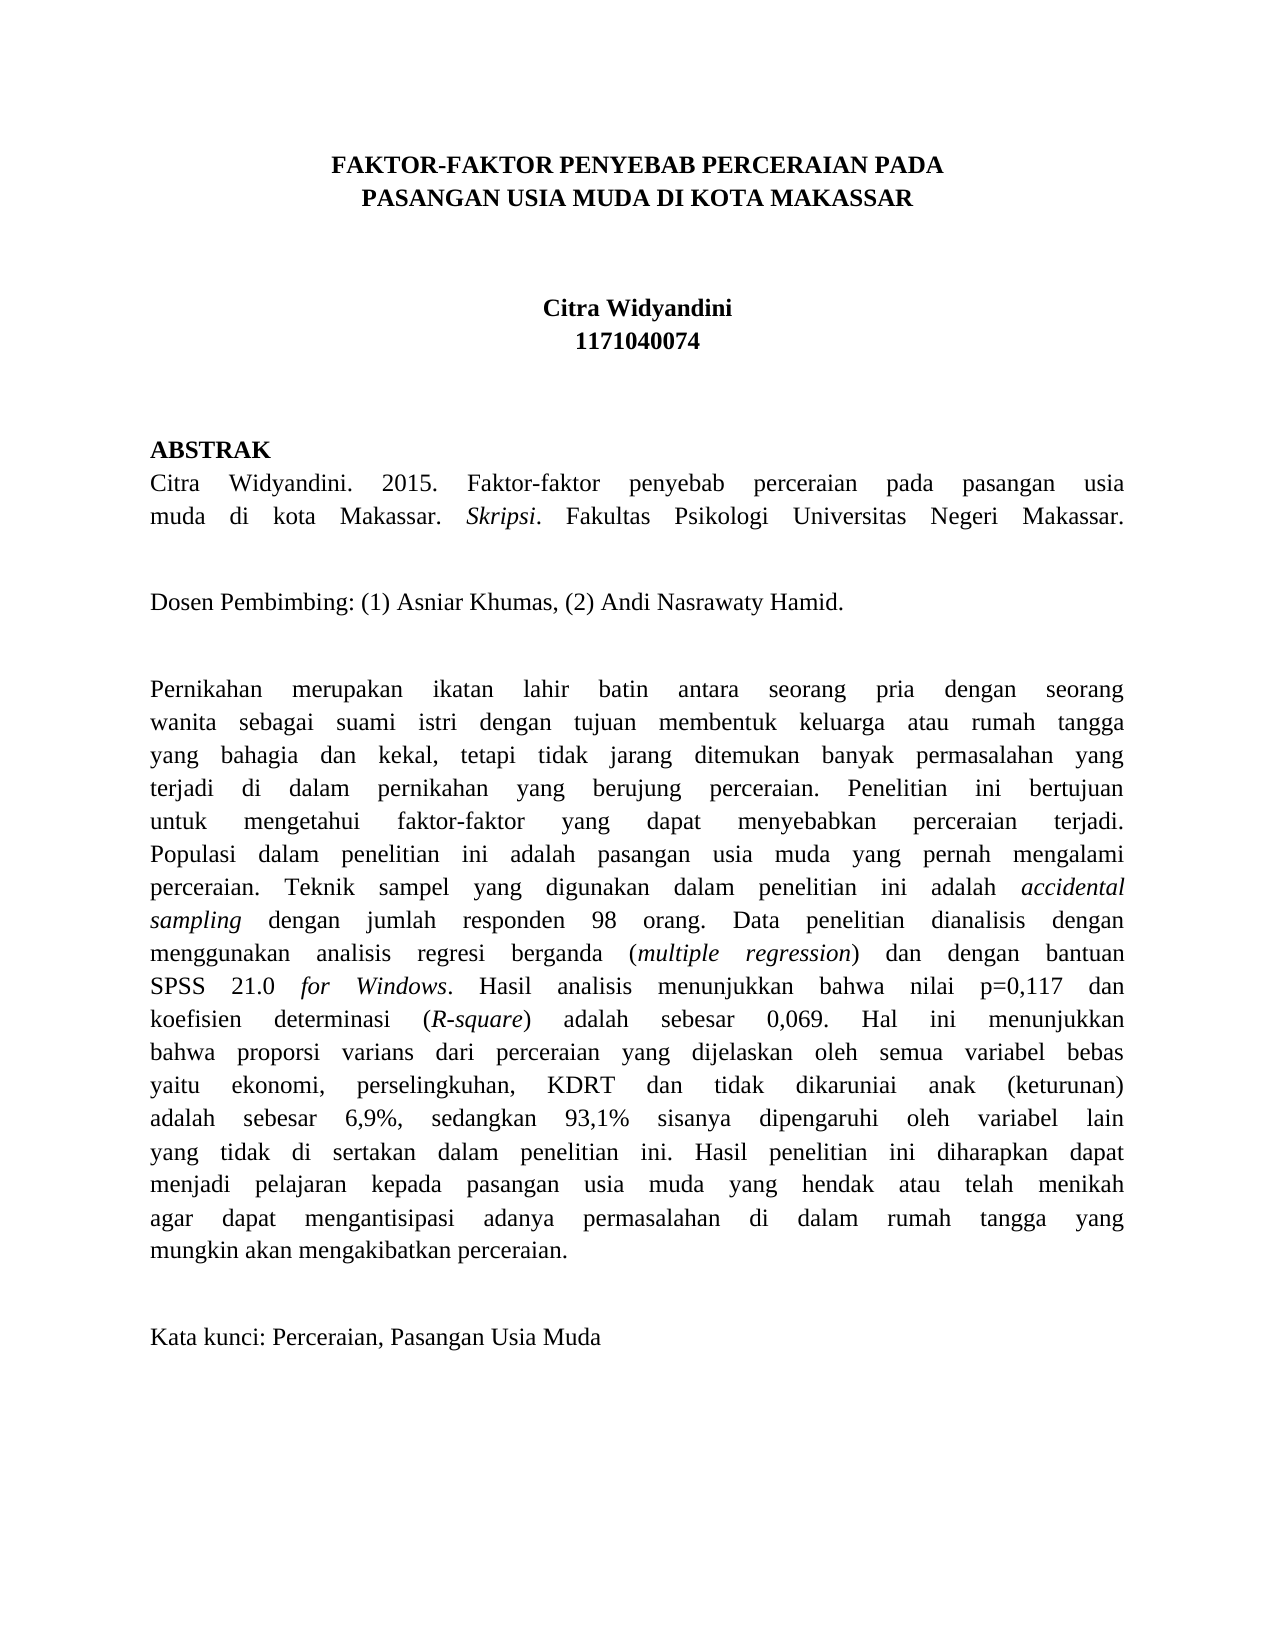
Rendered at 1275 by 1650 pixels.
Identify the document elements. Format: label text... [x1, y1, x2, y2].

text ABSTRAK Citra Widyandini. 2015. Faktor-faktor penyebab perceraian pada pasangan usia muda di kota Makassar. Skripsi. Fakultas Psikologi Universitas Negeri Makassar. [150, 435, 1125, 562]
text Citra Widyandini 1171040074 [150, 293, 1125, 354]
text Kata kunci: Perceraian, Pasangan Usia Muda [150, 1289, 1125, 1351]
text Dosen Pembimbing: (1) Asniar Khumas, (2) Andi Nasrawaty Hamid. [150, 587, 1125, 616]
text Pernikahan merupakan ikatan lahir batin antara seorang pria dengan seorang wanita sebagai suami istri dengan tujuan membentuk keluarga atau rumah tangga yang bahagia dan kekal, tetapi tidak jarang ditemukan banyak permasalahan yang terjadi di dalam pernikahan yang berujung perceraian. Penelitian ini bertujuan untuk mengetahui faktor-faktor yang dapat menyebabkan perceraian terjadi. Populasi dalam penelitian ini adalah pasangan usia muda yang pernah mengalami perceraian. Teknik sampel yang digunakan dalam penelitian ini adalah accidental sampling dengan jumlah responden 98 orang. Data penelitian dianalisis dengan menggunakan analisis regresi berganda (multiple regression) dan dengan bantuan SPSS 21.0 for Windows. Hasil analisis menunjukkan bahwa nilai p=0,117 dan koefisien determinasi (R-square) adalah sebesar 0,069. Hal ini menunjukkan bahwa proporsi varians dari perceraian yang dijelaskan oleh semua variabel bebas yaitu ekonomi, perselingkuhan, KDRT dan tidak dikaruniai anak (keturunan) adalah sebesar 6,9%, sedangkan 93,1% sisanya dipengaruhi oleh variabel lain yang tidak di sertakan dalam penelitian ini. Hasil penelitian ini diharapkan dapat menjadi pelajaran kepada pasangan usia muda yang hendak atau telah menikah agar dapat mengantisipasi adanya permasalahan di dalam rumah tangga yang mungkin akan mengakibatkan perceraian. [150, 641, 1125, 1264]
text FAKTOR-FAKTOR PENYEBAB PERCERAIAN PADA PASANGAN USIA MUDA DI KOTA MAKASSAR [150, 150, 1125, 212]
